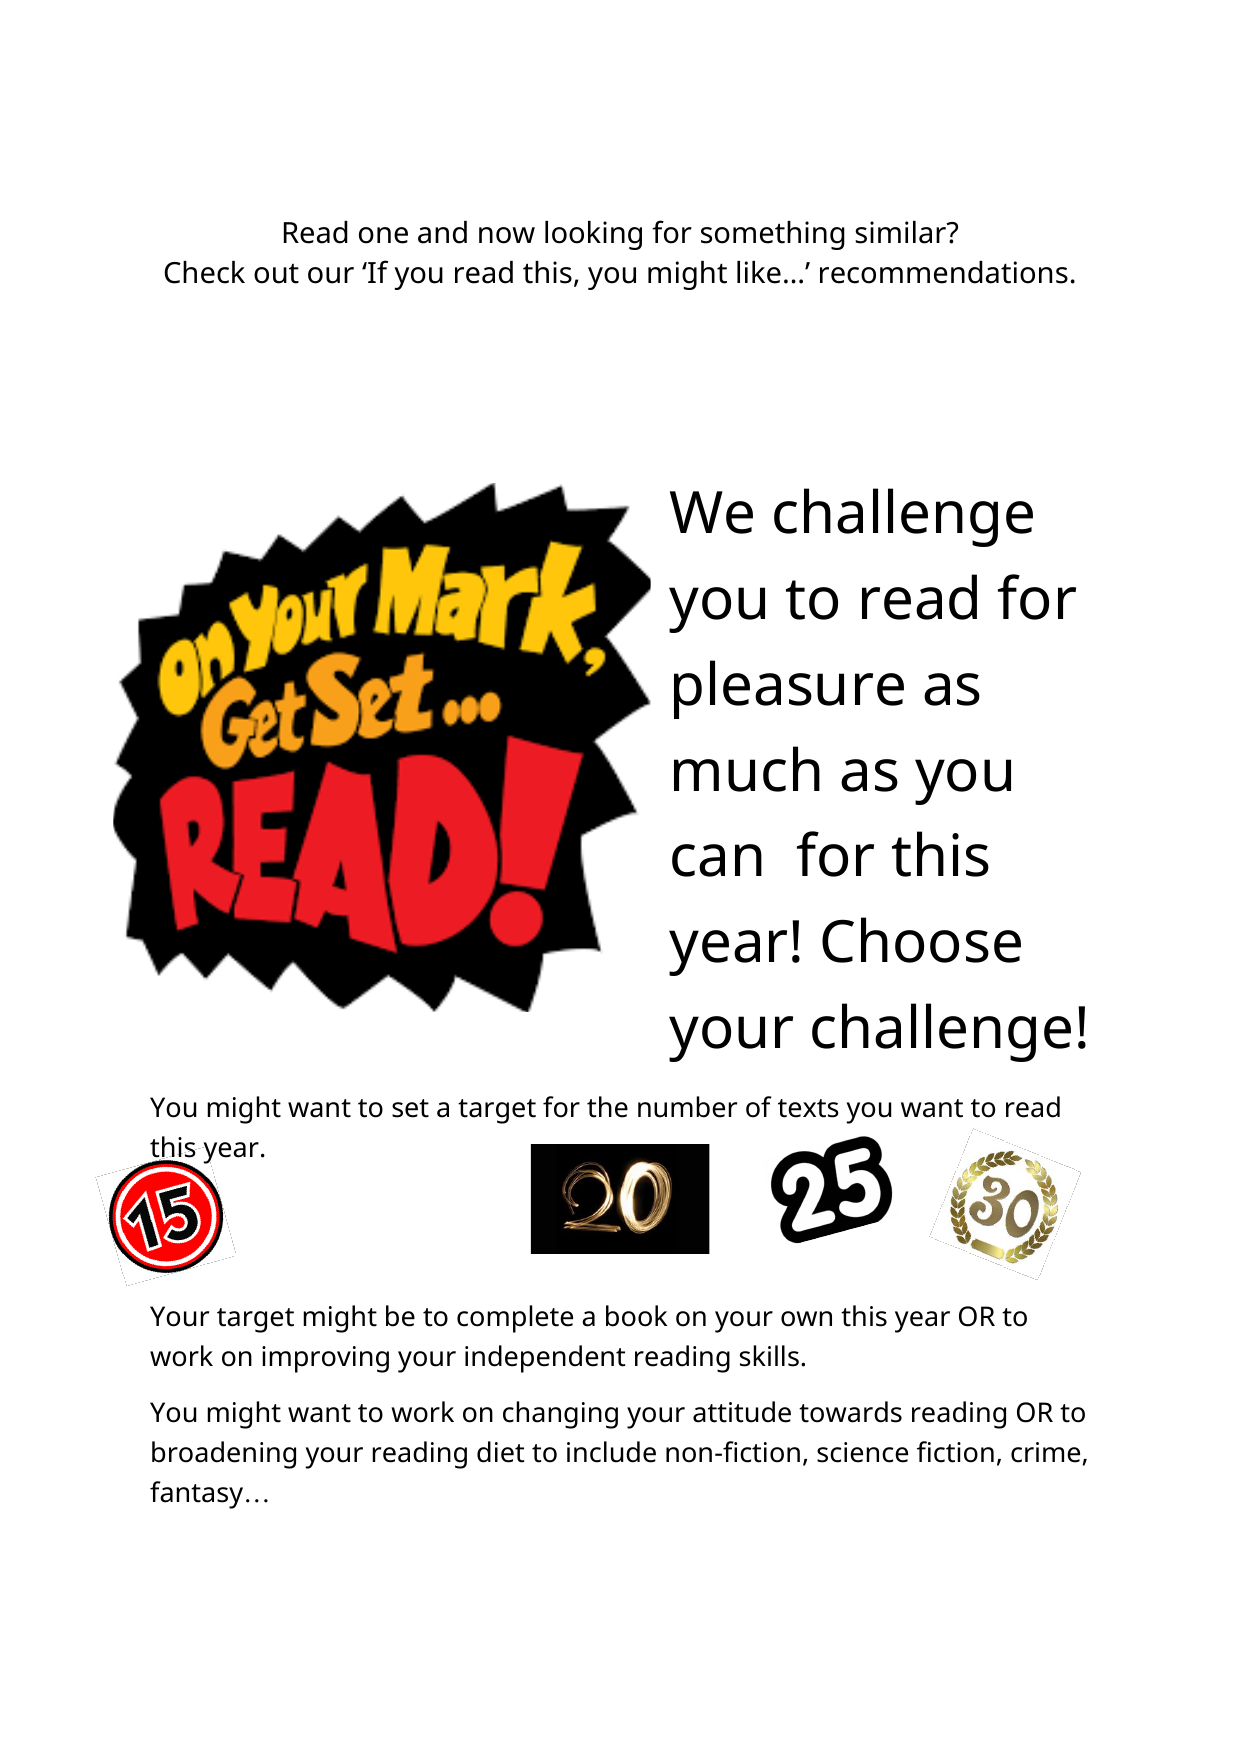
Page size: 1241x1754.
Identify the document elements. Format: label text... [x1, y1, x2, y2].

text Your target might be to complete a book on your own this year OR to work on improving your independent reading skills. [150, 1298, 1090, 1374]
picture [113, 483, 651, 1012]
text Read one and now looking for something similar? [150, 212, 1090, 252]
picture [96, 1163, 236, 1286]
text You might want to set a target for the number of texts you want to read this year. [150, 1088, 1090, 1165]
text Check out our ‘If you read this, you might like…’ recommendations. [150, 252, 1090, 292]
text You might want to work on changing your attitude towards reading OR to broadening your reading diet to include non-fiction, science fiction, crime, fantasy… [150, 1394, 1090, 1510]
picture [530, 1165, 710, 1254]
picture [930, 1165, 1080, 1279]
picture [763, 1165, 899, 1246]
